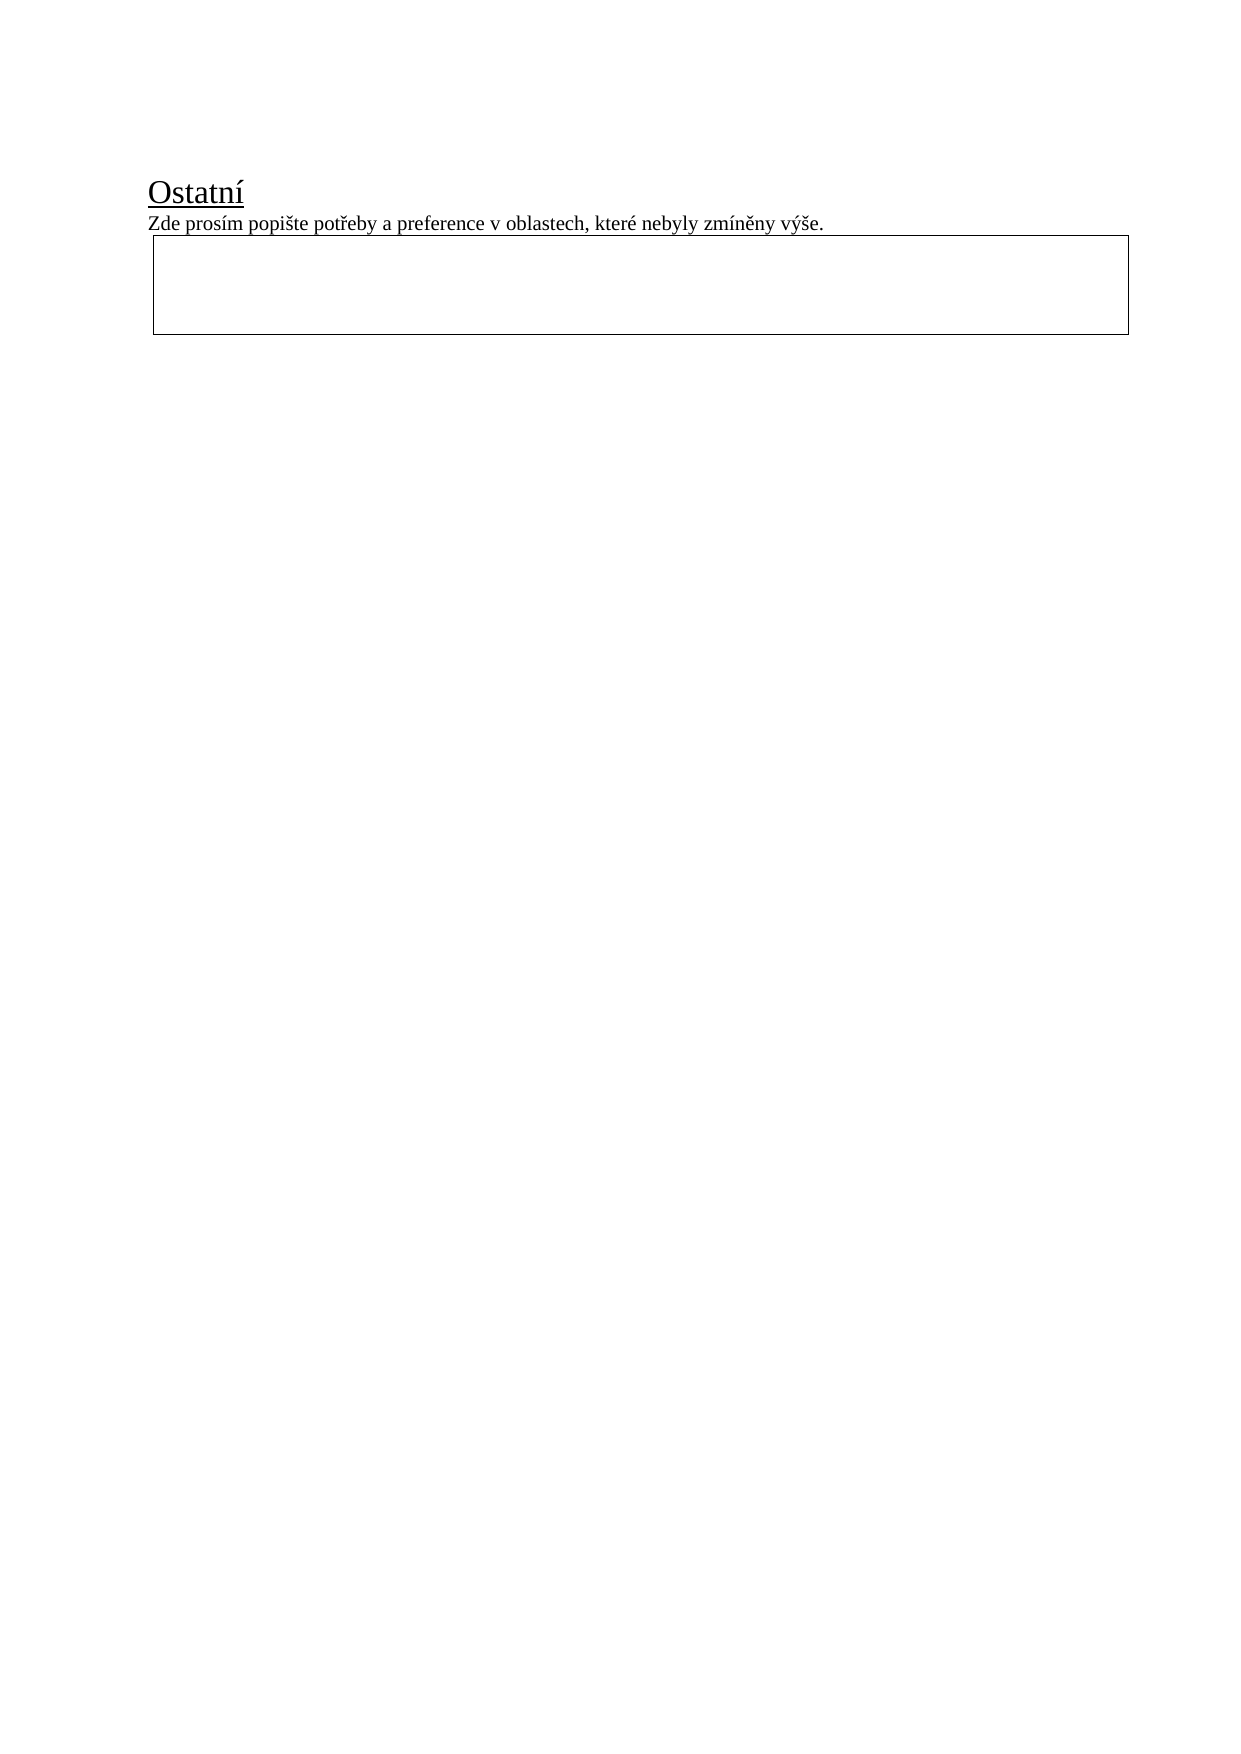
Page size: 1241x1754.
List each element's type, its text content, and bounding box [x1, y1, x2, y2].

table_header [154, 236, 1128, 334]
text Zde prosím popište potřeby a preference v oblastech, které nebyly zmíněny výše. [148, 211, 1093, 235]
subtitle Ostatní [148, 173, 1093, 211]
